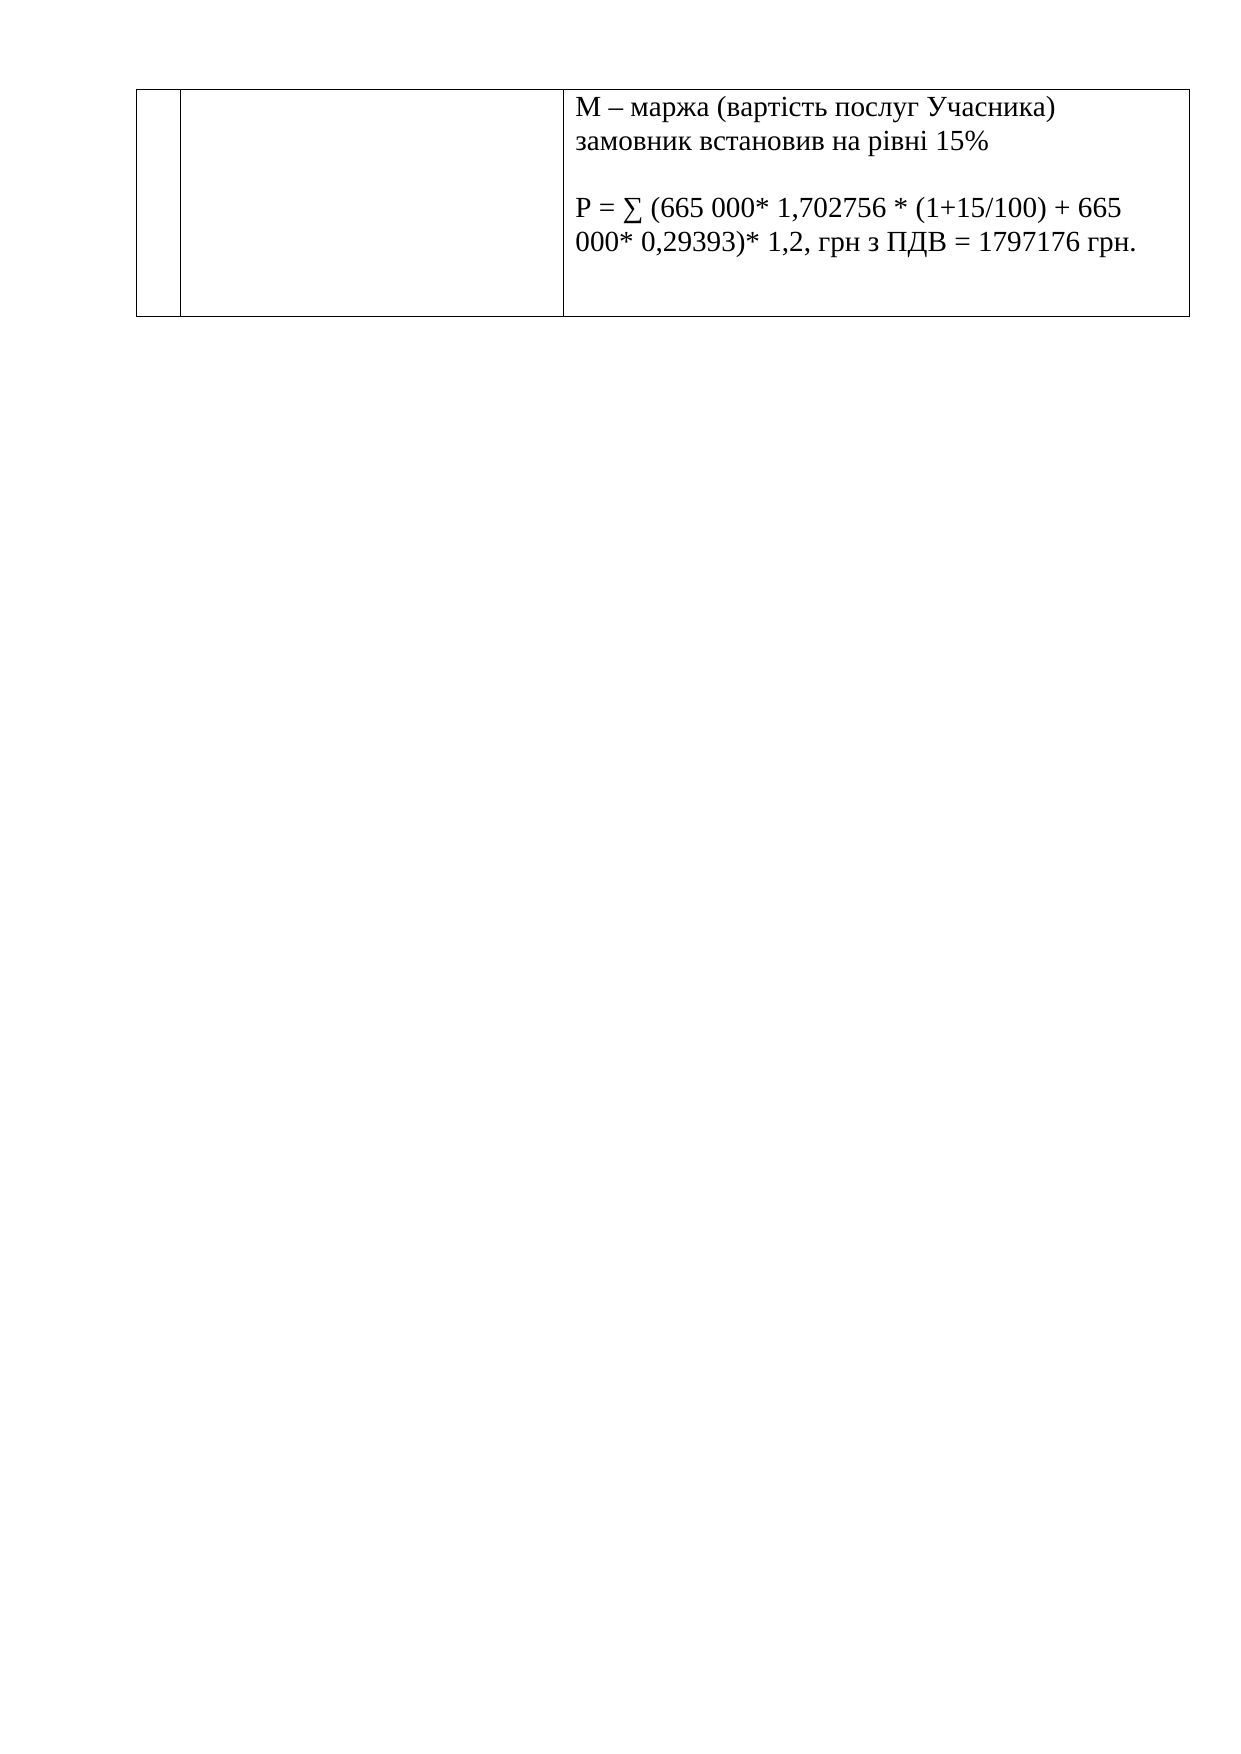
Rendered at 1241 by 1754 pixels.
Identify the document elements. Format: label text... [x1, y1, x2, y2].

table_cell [181, 90, 563, 316]
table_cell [564, 90, 1189, 316]
table_cell 3 [137, 90, 180, 316]
